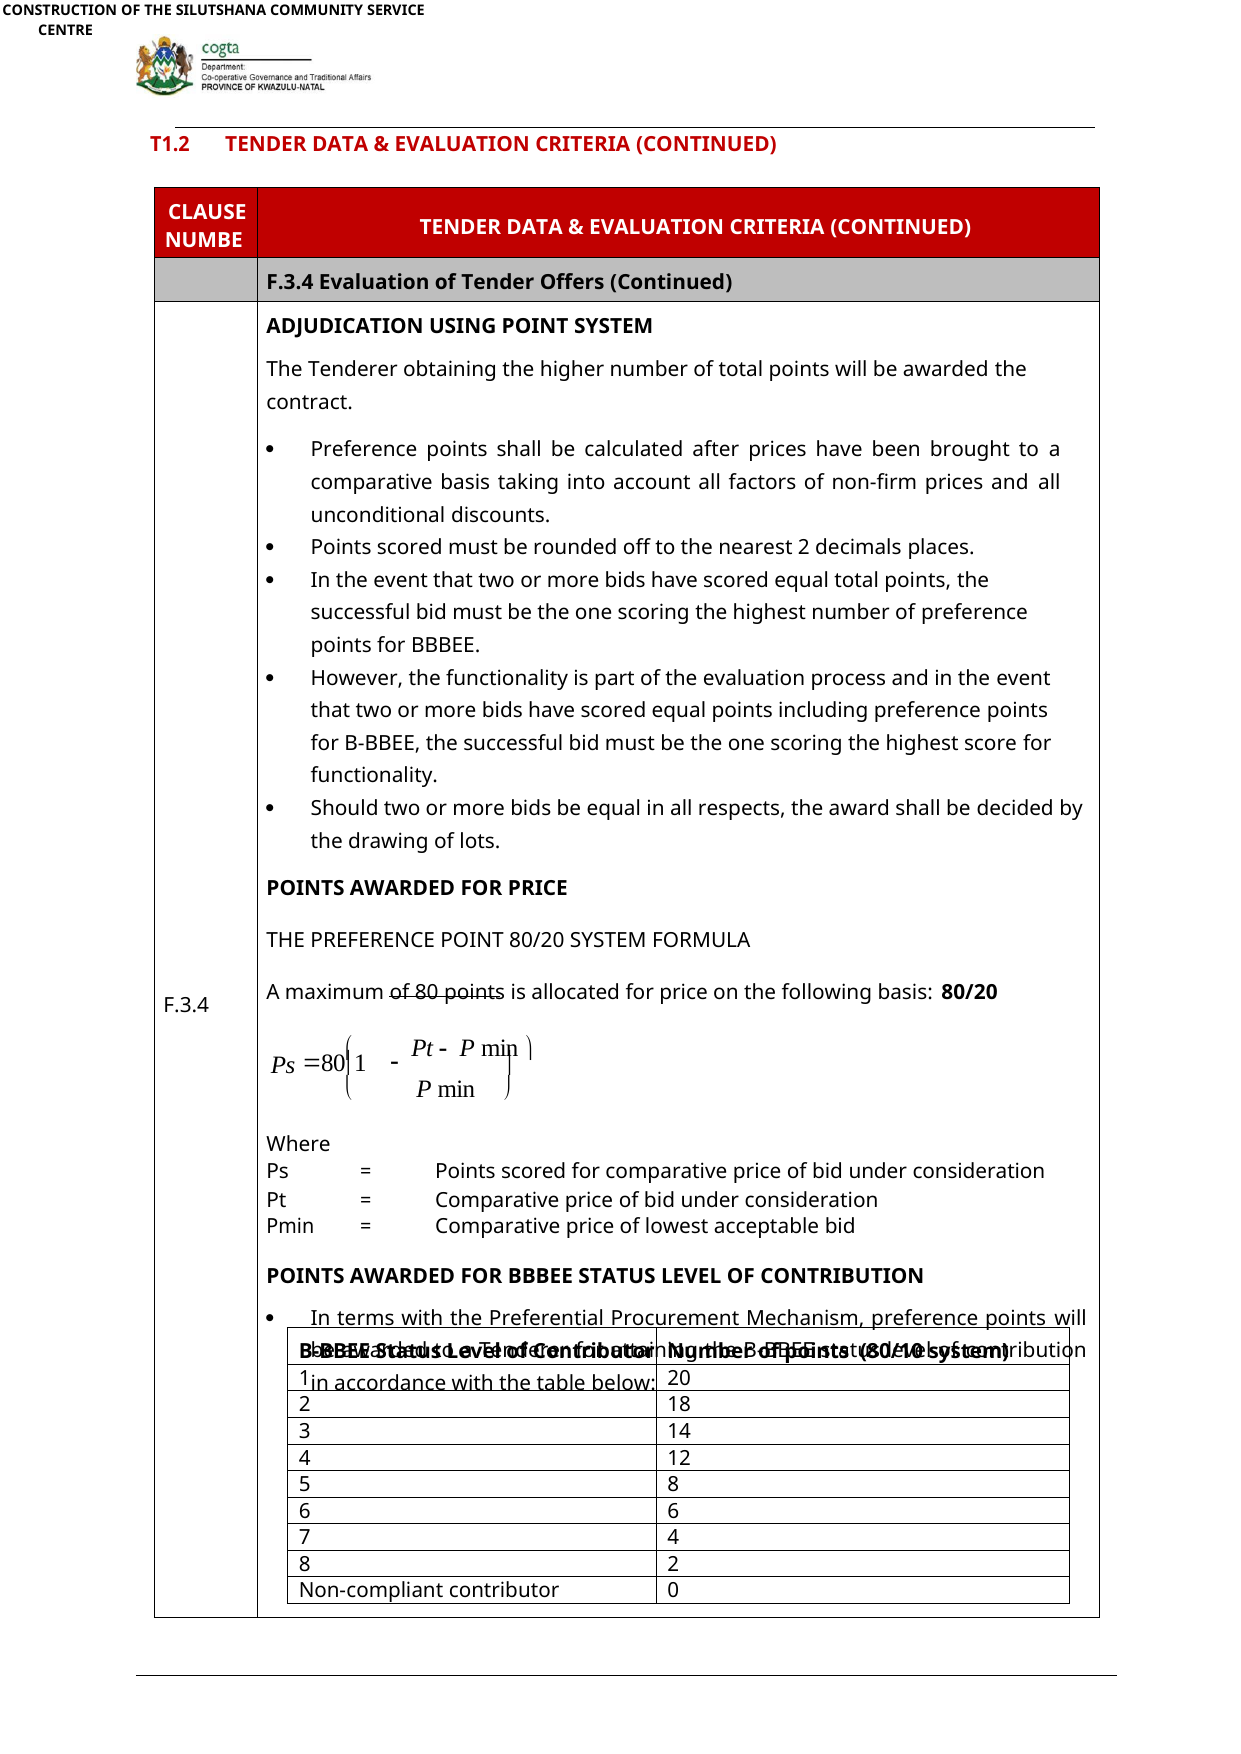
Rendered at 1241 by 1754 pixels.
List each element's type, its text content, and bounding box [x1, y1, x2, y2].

table_header TENDER DATA & EVALUATION CRITERIA (CONTINUED) [258, 188, 1099, 257]
table_cell ADJUDICATION USING POINT SYSTEM The Tenderer obtaining the higher number of total points will be awarded the contract. Preference points shall be calculated after prices have been brought to a comparative basis taking into account all factors of non-firm prices and all unconditional discounts. Points scored must be rounded off to the nearest 2 decimals places. In the event that two or more bids have scored equal total points, the successful bid must be the one scoring the highest number of preference points for BBBEE. However, the functionality is part of the evaluation process and in the event that two or more bids have scored equal points including preference points for B-BBEE, the successful bid must be the one scoring the highest score for functionality. Should two or more bids be equal in all respects, the award shall be decided by the drawing of lots. POINTS AWARDED FOR PRICE THE PREFERENCE POINT 80/20 SYSTEM FORMULA A maximum of 80 points is allocated for price on the following basis: 80/20 Ps  Pt P min  801   P min  Where Ps = Points scored for comparative price of bid under consideration Pt = Comparative price of bid under consideration Pmin = Comparative price of lowest acceptable bid POINTS AWARDED FOR BBBEE STATUS LEVEL OF CONTRIBUTION In terms with the Preferential Procurement Mechanism, preference points will be awarded to a Tenderer for attaining the B-BBEE status level of contribution in accordance with the table below: [258, 302, 1099, 1617]
picture [136, 34, 379, 100]
table_header CLAUSE NUMBER [155, 188, 257, 257]
table_cell F.3.4 [155, 302, 257, 1617]
table_cell F.3.4 Evaluation of Tender Offers (Continued) [258, 258, 1099, 301]
subtitle T1.2 TENDER DATA & EVALUATION CRITERIA (CONTINUED) [150, 131, 1093, 156]
table_cell [155, 258, 257, 301]
